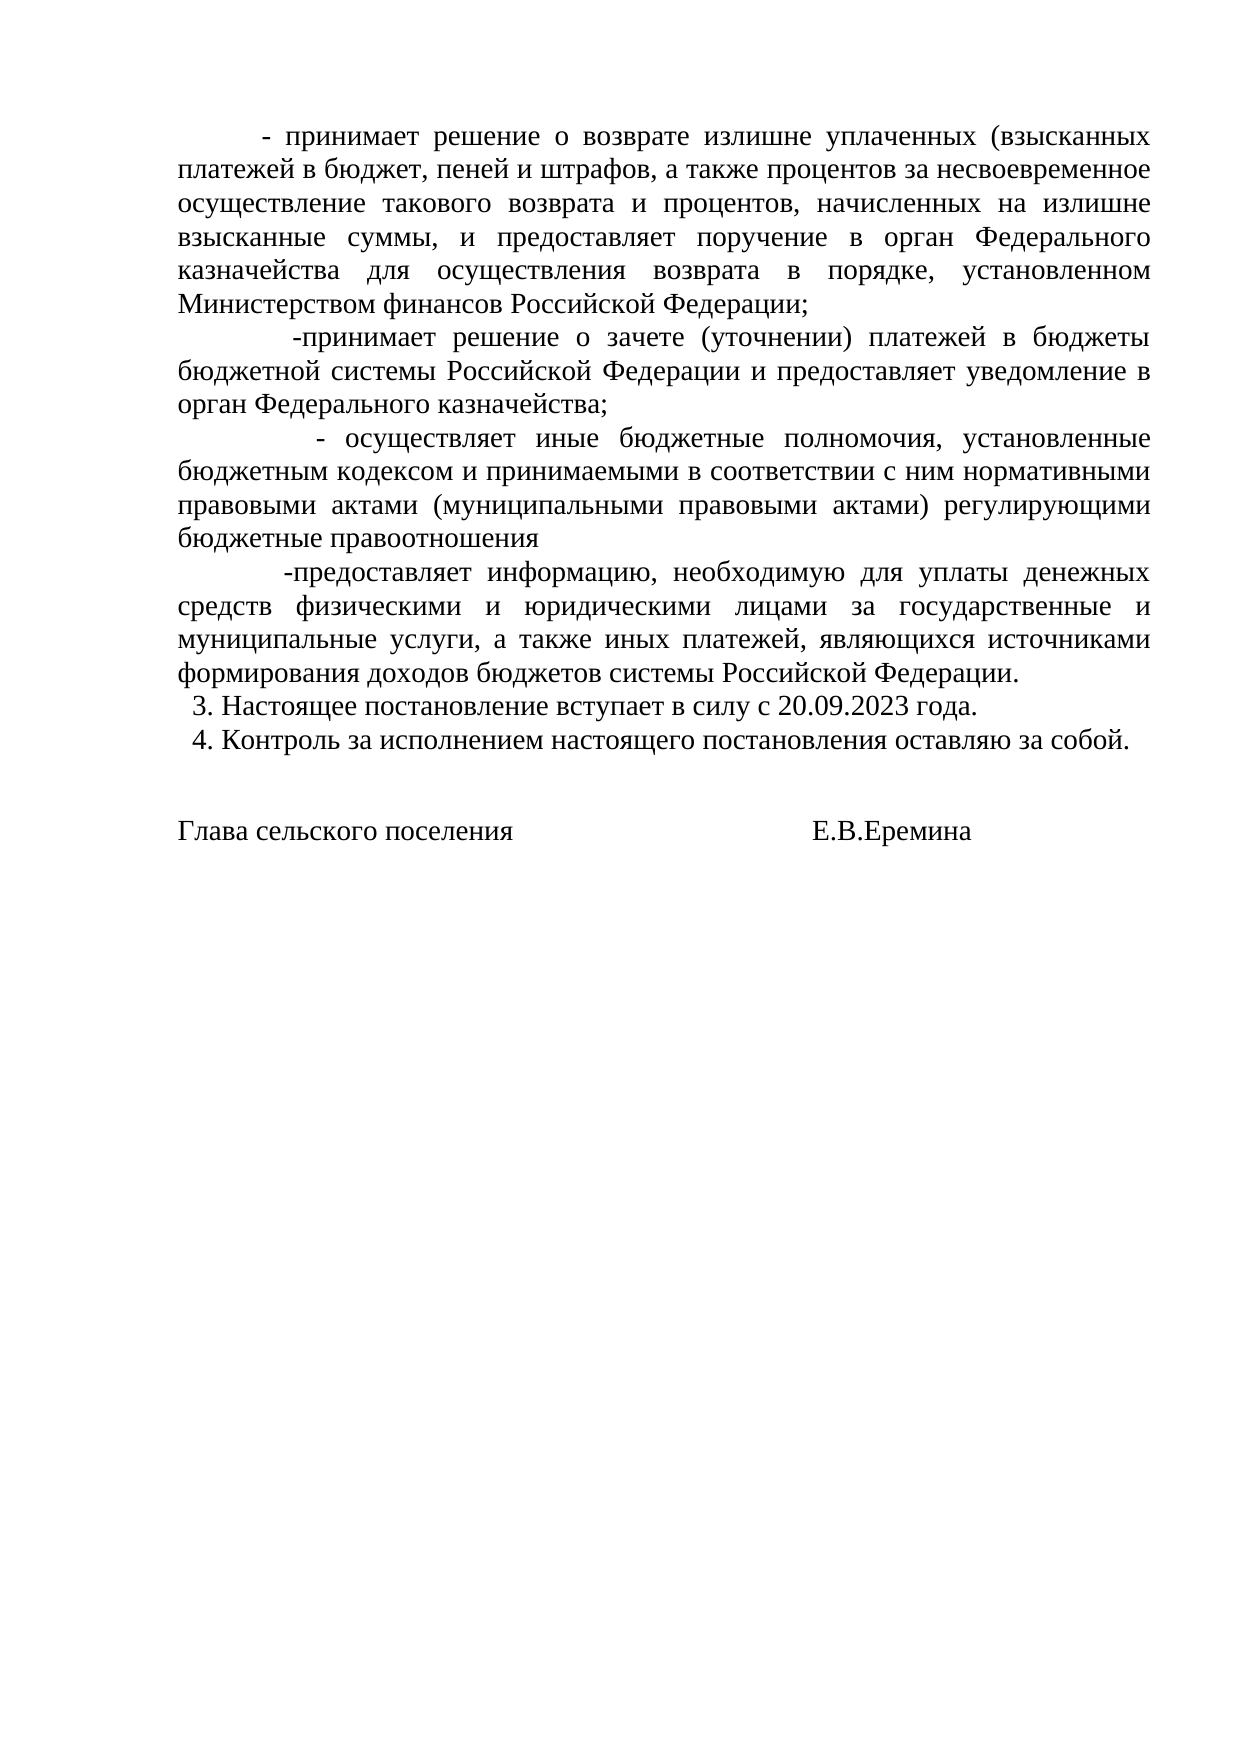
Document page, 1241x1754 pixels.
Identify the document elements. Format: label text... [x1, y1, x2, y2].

text - принимает решение о возврате излишне уплаченных (взысканных платежей в бюджет, пеней и штрафов, а также процентов за несвоевременное осуществление такового возврата и процентов, начисленных на излишне взысканные суммы, и предоставляет поручение в орган Федерального казначейства для осуществления возврата в порядке, установленном Министерством финансов Российской Федерации; [177, 118, 1152, 319]
text 4. Контроль за исполнением настоящего постановления оставляю за собой. [177, 722, 1152, 755]
text -предоставляет информацию, необходимую для уплаты денежных средств физическими и юридическими лицами за государственные и муниципальные услуги, а также иных платежей, являющихся источниками формирования доходов бюджетов системы Российской Федерации. [177, 554, 1152, 688]
text 3. Настоящее постановление вступает в силу с 20.09.2023 года. [177, 688, 1152, 722]
text - осуществляет иные бюджетные полномочия, установленные бюджетным кодексом и принимаемыми в соответствии с ним нормативными правовыми актами (муниципальными правовыми актами) регулирующими бюджетные правоотношения [177, 420, 1152, 554]
text Глава сельского поселения Е.В.Еремина [177, 813, 1152, 847]
text -принимает решение о зачете (уточнении) платежей в бюджеты бюджетной системы Российской Федерации и предоставляет уведомление в орган Федерального казначейства; [177, 319, 1152, 420]
